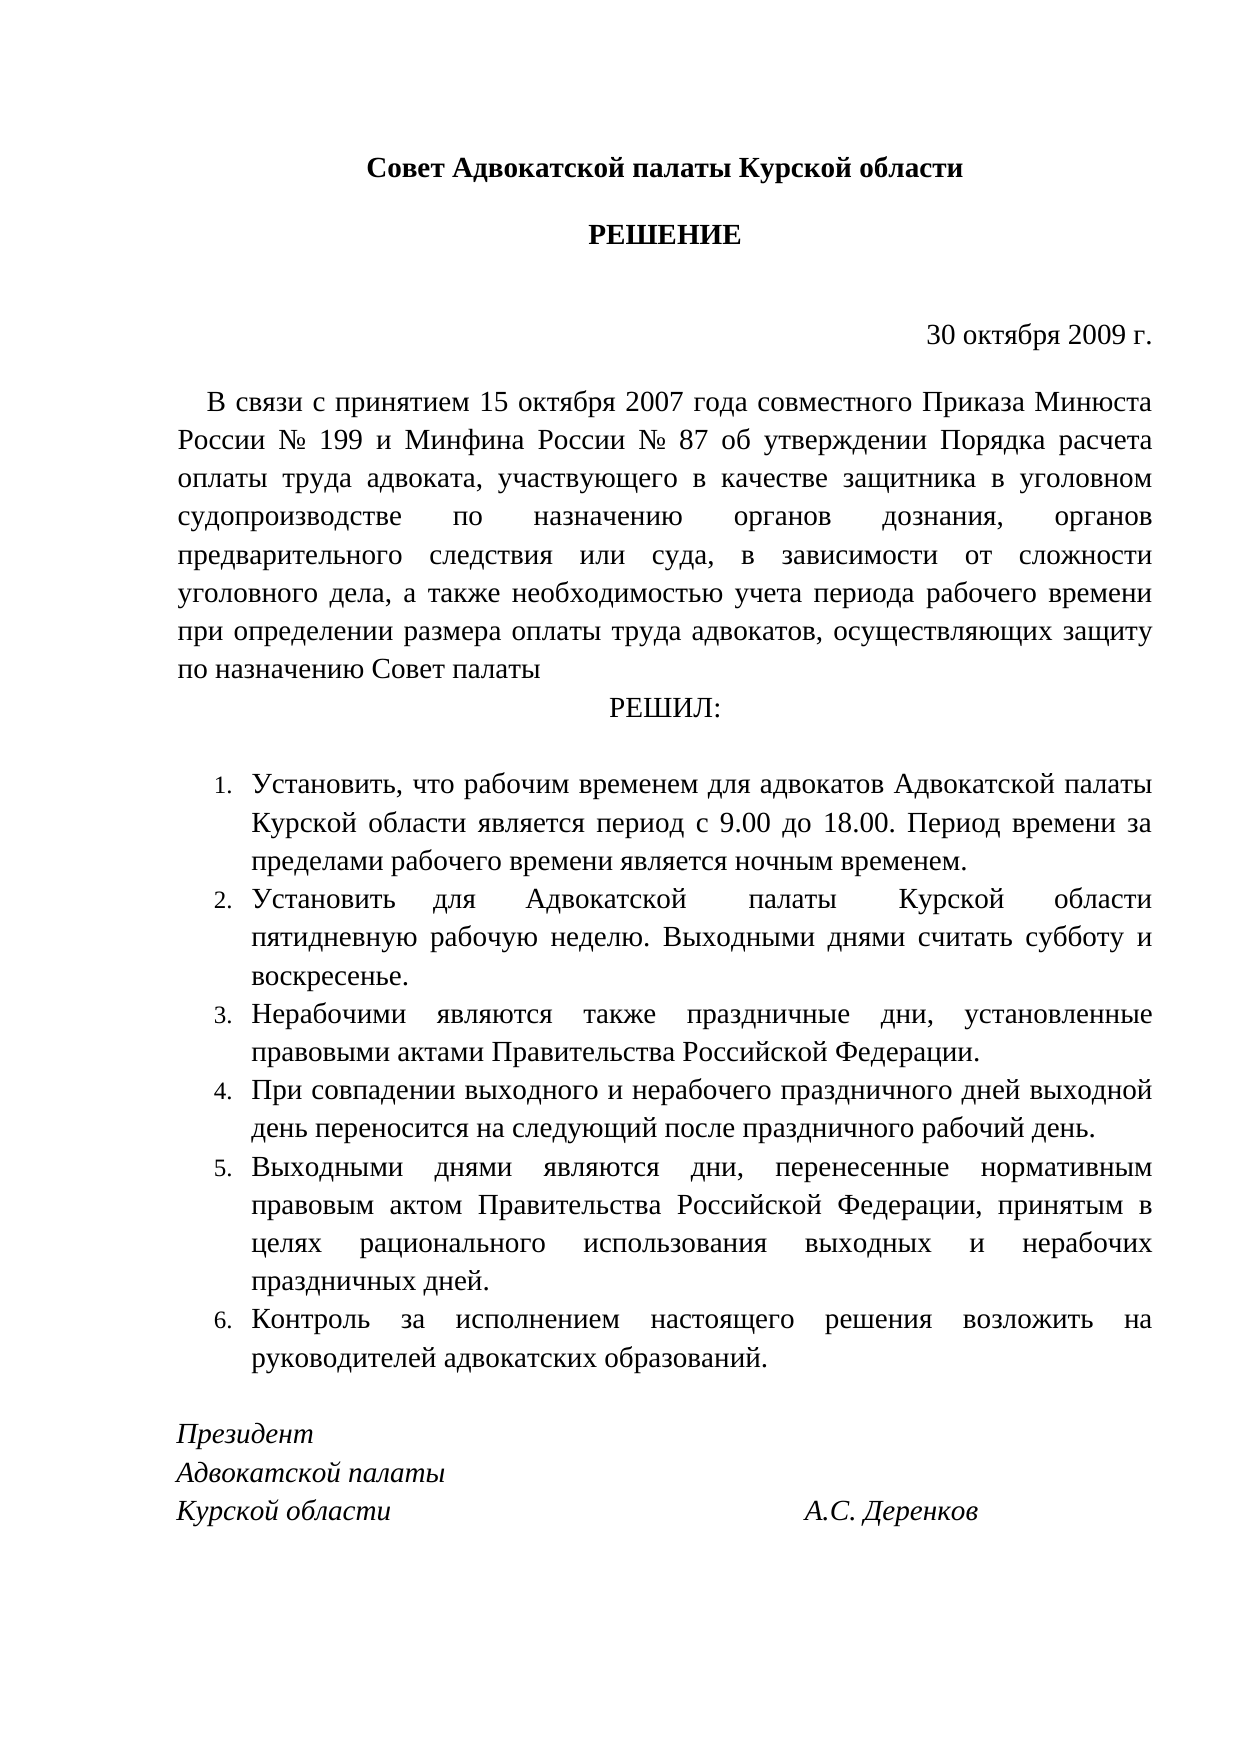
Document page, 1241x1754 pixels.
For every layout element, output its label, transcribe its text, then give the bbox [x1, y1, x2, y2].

list Нерабочими являются также праздничные дни, установленные правовыми актами Правительства Российской Федерации. [213, 996, 1153, 1068]
text 30 октября 2009 г. [177, 317, 1152, 351]
text В связи с принятием 15 октября 2007 года совместного Приказа Минюста России № 199 и Минфина России № 87 об утверждении Порядка расчета оплаты труда адвоката, участвующего в качестве защитника в уголовном судопроизводстве по назначению органов дознания, органов предварительного следствия или суда, в зависимости от сложности уголовного дела, а также необходимостью учета периода рабочего времени при определении размера оплаты труда адвокатов, осуществляющих защиту по назначению Совет палаты [177, 384, 1153, 685]
text Курской области А.С. Деренков [176, 1493, 1152, 1527]
text Адвокатской палаты [176, 1455, 1152, 1488]
list Выходными днями являются дни, перенесенные нормативным правовым актом Правительства Российской Федерации, принятым в целях рационального использования выходных и нерабочих праздничных дней. [213, 1149, 1153, 1297]
list Установить, что рабочим временем для адвокатов Адвокатской палаты Курской области является период с 9.00 до 18.00. Период времени за пределами рабочего времени является ночным временем. [213, 766, 1153, 876]
text РЕШЕНИЕ [177, 217, 1152, 250]
list При совпадении выходного и нерабочего праздничного дней выходной день переносится на следующий после праздничного рабочий день. [213, 1072, 1153, 1144]
text Президент [176, 1417, 1152, 1450]
text Совет Адвокатской палаты Курской области [177, 150, 1152, 183]
text РЕШИЛ: [178, 690, 1152, 723]
list Контроль за исполнением настоящего решения возложить на руководителей адвокатских образований. [213, 1302, 1153, 1373]
list Установить для Адвокатской палаты Курской области пятидневную рабочую неделю. Выходными днями считать субботу и воскресенье. [213, 881, 1153, 991]
